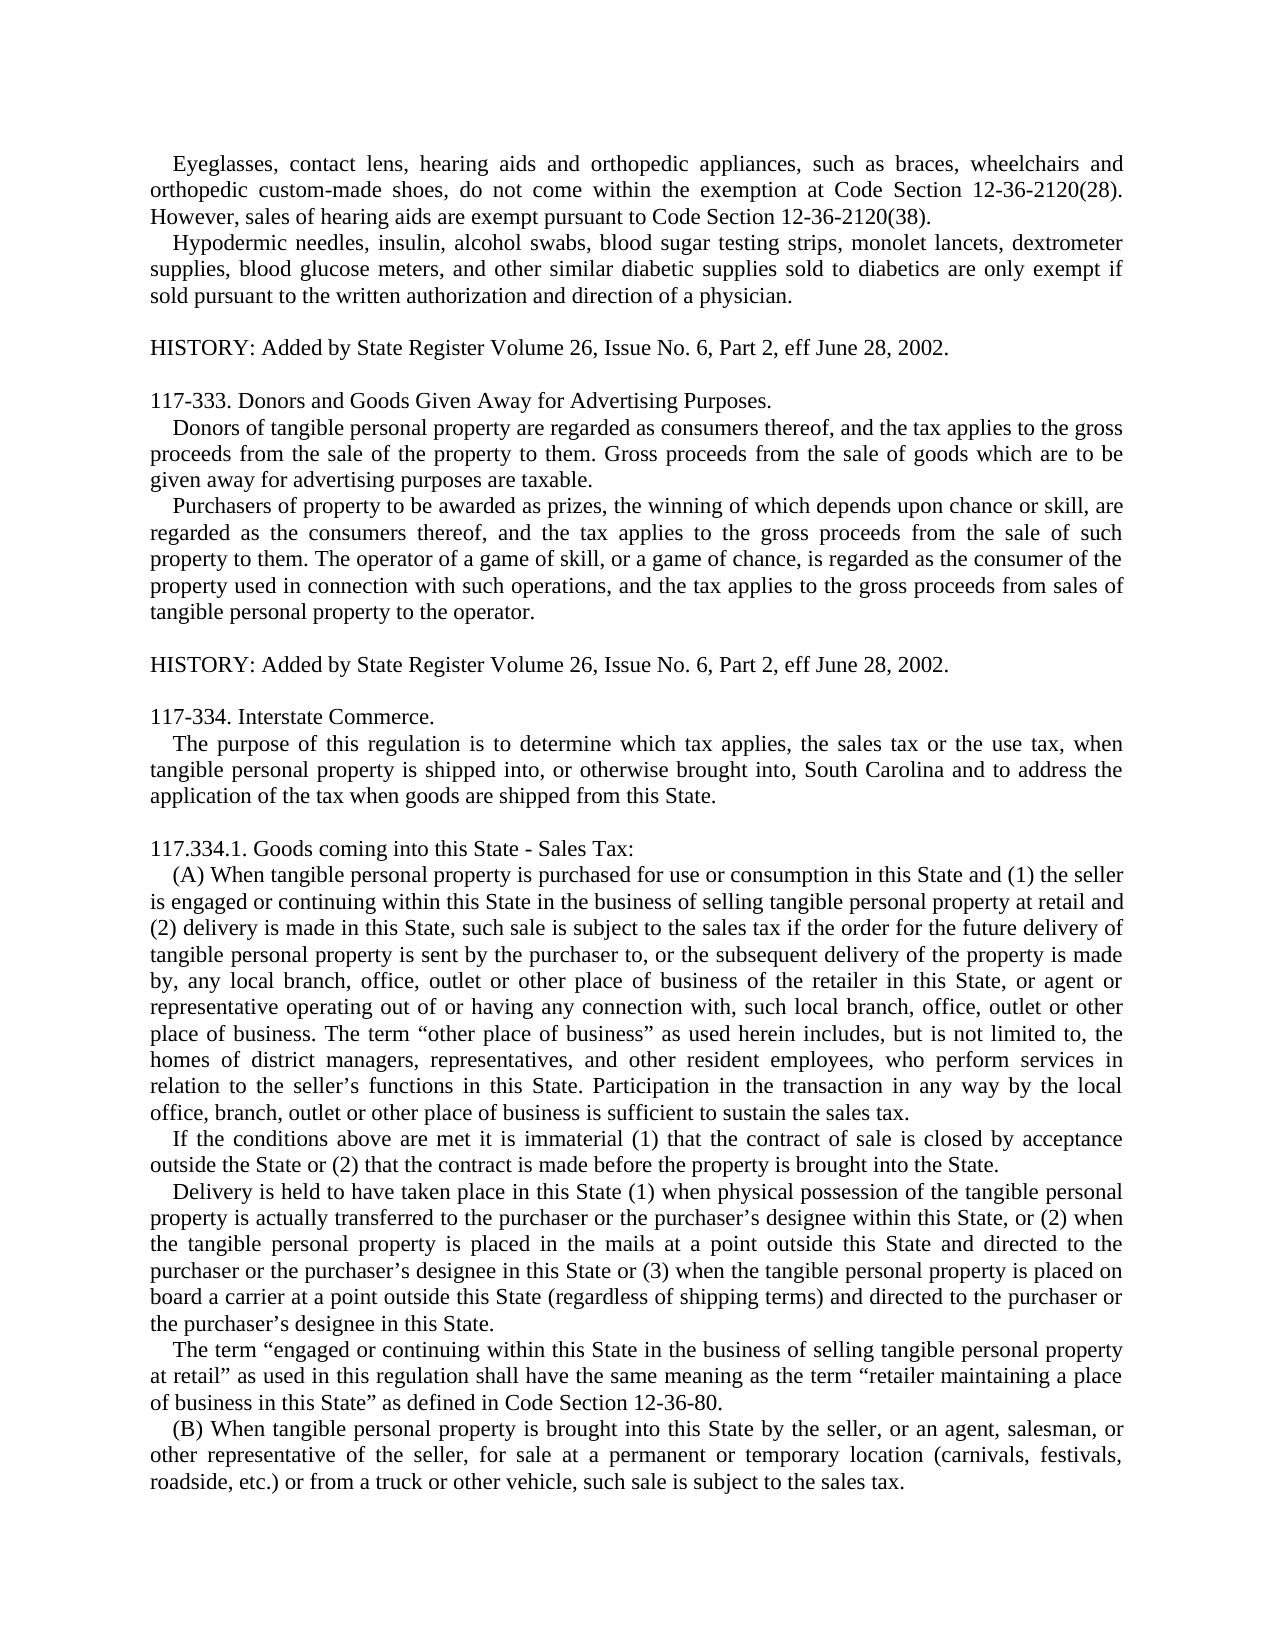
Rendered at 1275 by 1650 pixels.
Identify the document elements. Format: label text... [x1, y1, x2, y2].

text Purchasers of property to be awarded as prizes, the winning of which depends upon chance or skill, are regarded as the consumers thereof, and the tax applies to the gross proceeds from the sale of such property to them. The operator of a game of skill, or a game of chance, is regarded as the consumer of the property used in connection with such operations, and the tax applies to the gross proceeds from sales of tangible personal property to the operator. [150, 493, 1125, 624]
text HISTORY: Added by State Register Volume 26, Issue No. 6, Part 2, eff June 28, 2002. [150, 651, 1125, 677]
text Hypodermic needles, insulin, alcohol swabs, blood sugar testing strips, monolet lancets, dextrometer supplies, blood glucose meters, and other similar diabetic supplies sold to diabetics are only exempt if sold pursuant to the written authorization and direction of a physician. [150, 229, 1125, 308]
text Donors of tangible personal property are regarded as consumers thereof, and the tax applies to the gross proceeds from the sale of the property to them. Gross proceeds from the sale of goods which are to be given away for advertising purposes are taxable. [150, 413, 1125, 493]
text If the conditions above are met it is immaterial (1) that the contract of sale is closed by acceptance outside the State or (2) that the contract is made before the property is brought into the State. [150, 1125, 1125, 1178]
text Eyeglasses, contact lens, hearing aids and orthopedic appliances, such as braces, wheelchairs and orthopedic custom-made shoes, do not come within the exemption at Code Section 12-36-2120(28). However, sales of hearing aids are exempt pursuant to Code Section 12-36-2120(38). [150, 150, 1125, 229]
text Delivery is held to have taken place in this State (1) when physical possession of the tangible personal property is actually transferred to the purchaser or the purchaser’s designee within this State, or (2) when the tangible personal property is placed in the mails at a point outside this State and directed to the purchaser or the purchaser’s designee in this State or (3) when the tangible personal property is placed on board a carrier at a point outside this State (regardless of shipping terms) and directed to the purchaser or the purchaser’s designee in this State. [150, 1178, 1125, 1336]
text 117-334. Interstate Commerce. [150, 703, 1125, 730]
text The term “engaged or continuing within this State in the business of selling tangible personal property at retail” as used in this regulation shall have the same meaning as the term “retailer maintaining a place of business in this State” as defined in Code Section 12-36-80. [150, 1336, 1125, 1415]
text 117.334.1. Goods coming into this State - Sales Tax: [150, 835, 1125, 862]
text 117-333. Donors and Goods Given Away for Advertising Purposes. [150, 387, 1125, 413]
text The purpose of this regulation is to determine which tax applies, the sales tax or the use tax, when tangible personal property is shipped into, or otherwise brought into, South Carolina and to address the application of the tax when goods are shipped from this State. [150, 730, 1125, 809]
text (B) When tangible personal property is brought into this State by the seller, or an agent, salesman, or other representative of the seller, for sale at a permanent or temporary location (carnivals, festivals, roadside, etc.) or from a truck or other vehicle, such sale is subject to the sales tax. [150, 1415, 1125, 1494]
text HISTORY: Added by State Register Volume 26, Issue No. 6, Part 2, eff June 28, 2002. [150, 334, 1125, 361]
text (A) When tangible personal property is purchased for use or consumption in this State and (1) the seller is engaged or continuing within this State in the business of selling tangible personal property at retail and (2) delivery is made in this State, such sale is subject to the sales tax if the order for the future delivery of tangible personal property is sent by the purchaser to, or the subsequent delivery of the property is made by, any local branch, office, outlet or other place of business of the retailer in this State, or agent or representative operating out of or having any connection with, such local branch, office, outlet or other place of business. The term “other place of business” as used herein includes, but is not limited to, the homes of district managers, representatives, and other resident employees, who perform services in relation to the seller’s functions in this State. Participation in the transaction in any way by the local office, branch, outlet or other place of business is sufficient to sustain the sales tax. [150, 862, 1125, 1125]
